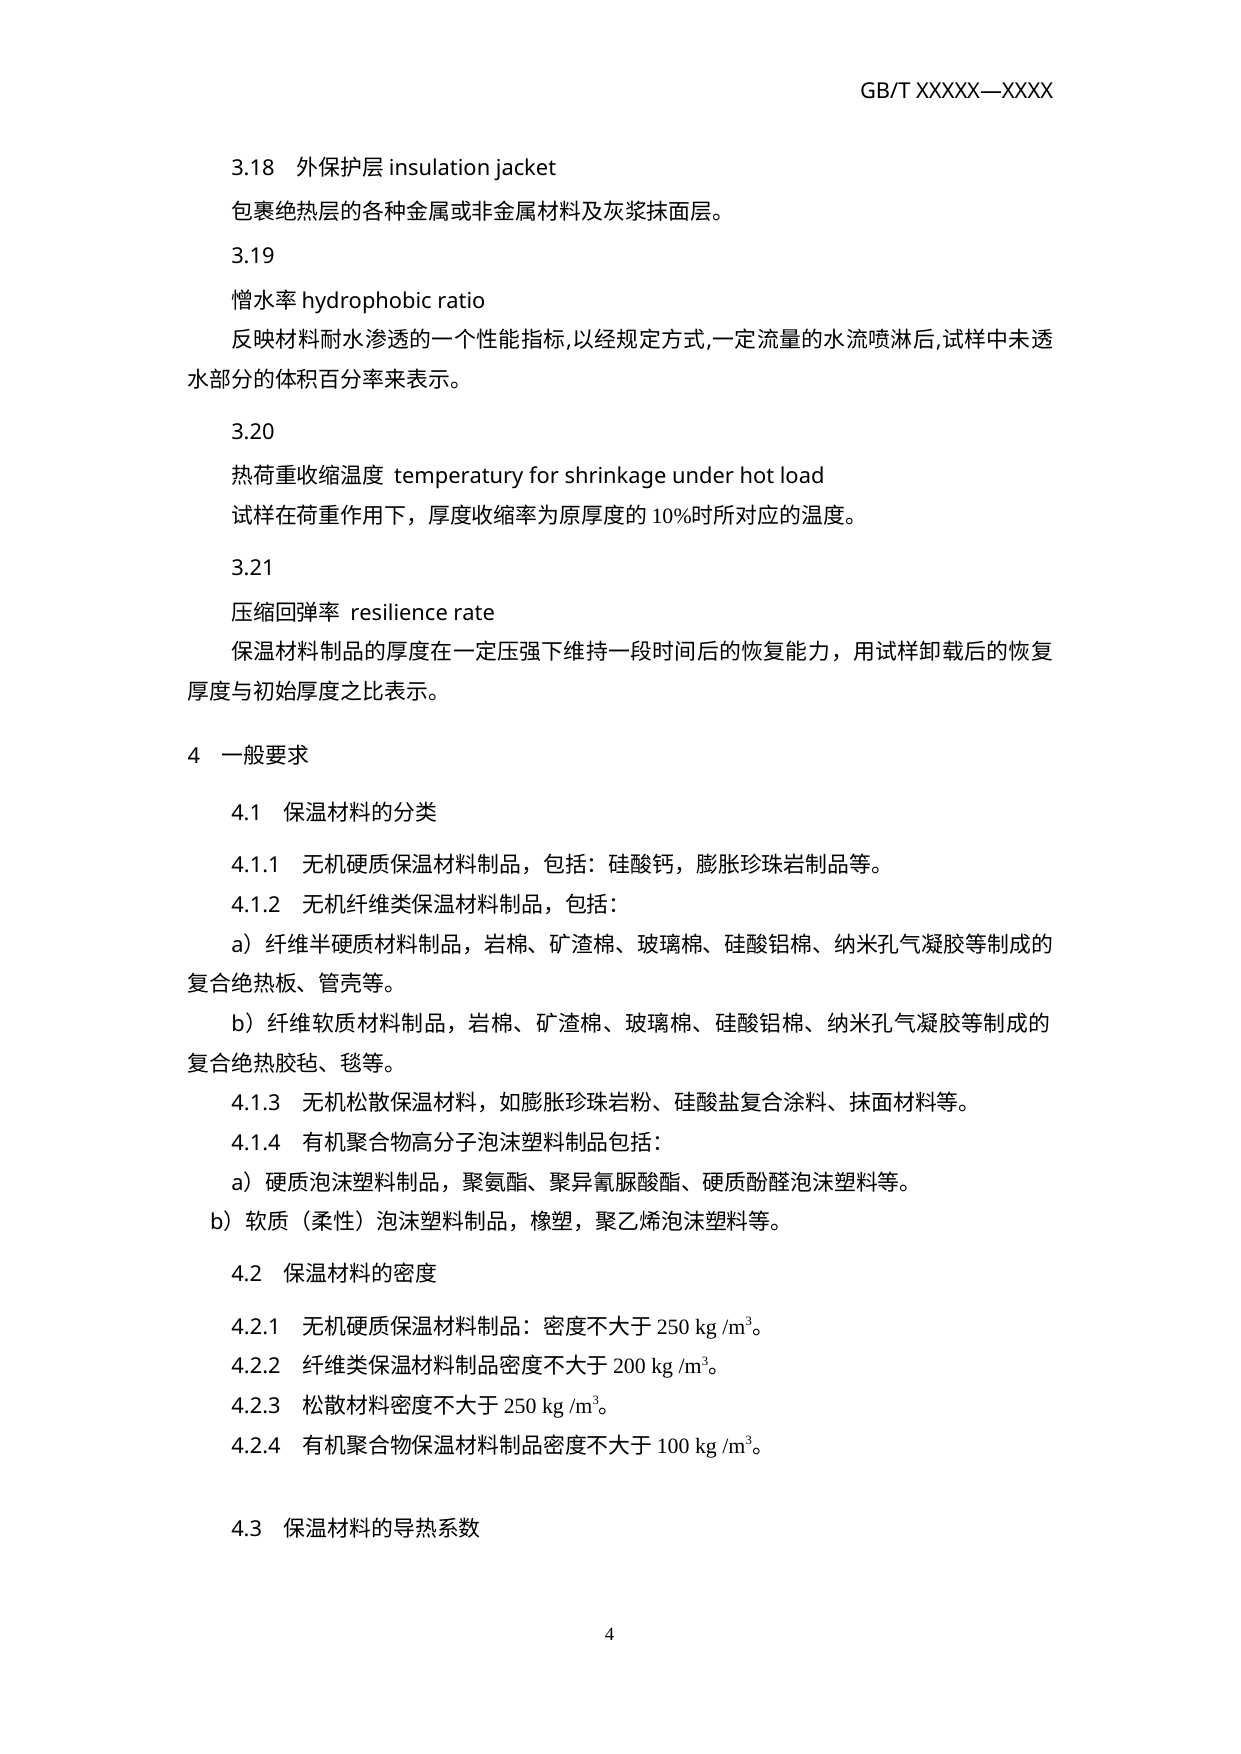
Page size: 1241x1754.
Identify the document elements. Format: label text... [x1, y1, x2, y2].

text 保温材料的密度 [187, 1256, 1053, 1288]
text 保温材料的导热系数 [187, 1511, 1053, 1543]
text 纤维类保温材料制品密度不大于200 kg /m3。 [187, 1348, 1053, 1380]
text 保温材料的分类 [187, 795, 1053, 827]
text 有机聚合物高分子泡沫塑料制品包括： [187, 1125, 1053, 1157]
text 保温材料制品的厚度在一定压强下维持一段时间后的恢复能力，用试样卸载后的恢复厚度与初始厚度之比表示。 [187, 634, 1053, 705]
text 有机聚合物保温材料制品密度不大于100 kg /m3。 [187, 1428, 1053, 1459]
text 试样在荷重作用下，厚度收缩率为原厚度的 10%时所对应的温度。 [187, 498, 1053, 530]
text a）硬质泡沫塑料制品，聚氨酯、聚异氰脲酸酯、硬质酚醛泡沫塑料等。 [187, 1164, 1053, 1196]
text 一般要求 [187, 738, 1053, 770]
list b）软质（柔性）泡沫塑料制品，橡塑，聚乙烯泡沫塑料等。 [187, 1204, 1053, 1236]
text b）纤维软质材料制品，岩棉、矿渣棉、玻璃棉、硅酸铝棉、纳米孔气凝胶等制成的复合绝热胶毡、毯等。 [187, 1006, 1053, 1077]
text a）纤维半硬质材料制品，岩棉、矿渣棉、玻璃棉、硅酸铝棉、纳米孔气凝胶等制成的复合绝热板、管壳等。 [187, 927, 1053, 998]
text 热荷重收缩温度 temperatury for shrinkage under hot load [187, 458, 1053, 490]
text 无机松散保温材料，如膨胀珍珠岩粉、硅酸盐复合涂料、抹面材料等。 [187, 1085, 1053, 1117]
text 无机纤维类保温材料制品，包括： [187, 887, 1053, 919]
text 无机硬质保温材料制品：密度不大于250 kg /m3。 [187, 1309, 1053, 1340]
text 包裹绝热层的各种金属或非金属材料及灰浆抹面层。 [187, 194, 1053, 226]
text 无机硬质保温材料制品，包括：硅酸钙，膨胀珍珠岩制品等。 [187, 847, 1053, 879]
text 反映材料耐水渗透的一个性能指标,以经规定方式,一定流量的水流喷淋后,试样中未透水部分的体积百分率来表示。 [187, 322, 1053, 394]
text 外保护层 insulation jacket [187, 150, 1053, 182]
text 松散材料密度不大于250 kg /m3。 [187, 1388, 1053, 1420]
text 压缩回弹率 resilience rate [187, 594, 1053, 626]
text 憎水率 hydrophobic ratio [187, 283, 1053, 314]
